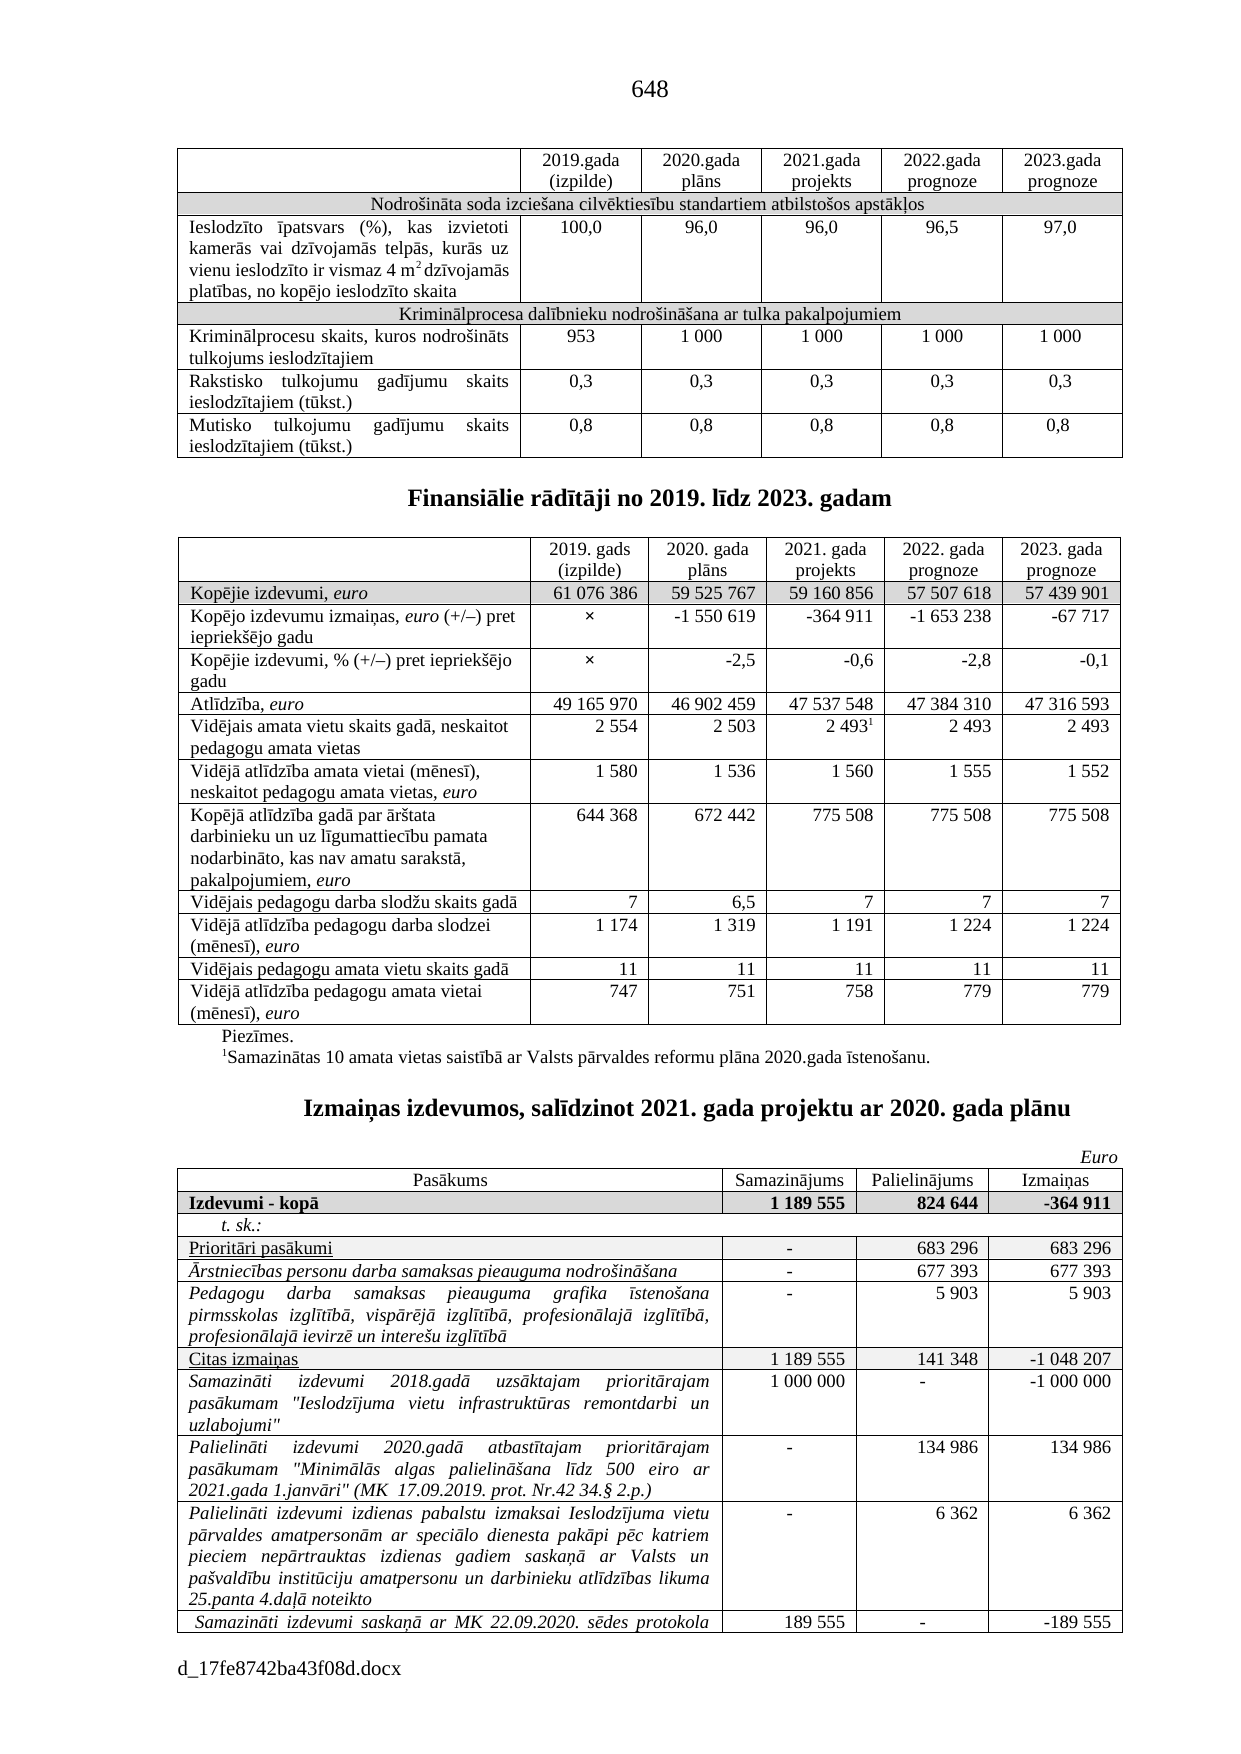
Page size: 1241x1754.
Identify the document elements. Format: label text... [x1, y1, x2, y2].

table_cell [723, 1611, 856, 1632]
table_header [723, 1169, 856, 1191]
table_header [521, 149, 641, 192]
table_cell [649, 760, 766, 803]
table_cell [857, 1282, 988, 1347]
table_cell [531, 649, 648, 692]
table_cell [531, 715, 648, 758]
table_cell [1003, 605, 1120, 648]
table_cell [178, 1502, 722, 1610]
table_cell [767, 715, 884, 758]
text Piezīmes. [177, 1024, 1122, 1046]
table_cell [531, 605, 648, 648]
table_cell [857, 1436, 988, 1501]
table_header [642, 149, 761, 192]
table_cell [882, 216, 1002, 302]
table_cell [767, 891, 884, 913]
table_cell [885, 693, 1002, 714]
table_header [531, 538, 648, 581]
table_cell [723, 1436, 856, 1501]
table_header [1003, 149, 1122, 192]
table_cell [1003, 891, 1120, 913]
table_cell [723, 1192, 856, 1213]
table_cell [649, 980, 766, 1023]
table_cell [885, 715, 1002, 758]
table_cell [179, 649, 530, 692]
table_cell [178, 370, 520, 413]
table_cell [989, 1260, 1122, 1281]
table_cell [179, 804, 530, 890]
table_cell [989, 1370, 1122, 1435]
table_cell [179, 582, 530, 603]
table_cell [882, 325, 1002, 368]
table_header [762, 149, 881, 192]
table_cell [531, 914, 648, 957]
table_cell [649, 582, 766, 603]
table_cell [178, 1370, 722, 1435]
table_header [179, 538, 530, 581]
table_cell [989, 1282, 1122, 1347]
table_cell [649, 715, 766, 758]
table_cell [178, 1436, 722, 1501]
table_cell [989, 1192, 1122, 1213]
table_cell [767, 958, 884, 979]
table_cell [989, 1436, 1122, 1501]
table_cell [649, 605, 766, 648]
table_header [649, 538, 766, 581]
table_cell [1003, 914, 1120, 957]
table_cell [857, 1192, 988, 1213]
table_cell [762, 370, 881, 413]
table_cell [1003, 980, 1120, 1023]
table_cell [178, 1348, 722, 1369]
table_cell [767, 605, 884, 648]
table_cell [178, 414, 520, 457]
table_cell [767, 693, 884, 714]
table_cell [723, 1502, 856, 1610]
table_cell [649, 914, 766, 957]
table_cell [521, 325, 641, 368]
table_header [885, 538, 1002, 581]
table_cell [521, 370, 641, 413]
text 1Samazinātas 10 amata vietas saistībā ar Valsts pārvaldes reformu plāna 2020.gada īstenošanu. [177, 1046, 1122, 1068]
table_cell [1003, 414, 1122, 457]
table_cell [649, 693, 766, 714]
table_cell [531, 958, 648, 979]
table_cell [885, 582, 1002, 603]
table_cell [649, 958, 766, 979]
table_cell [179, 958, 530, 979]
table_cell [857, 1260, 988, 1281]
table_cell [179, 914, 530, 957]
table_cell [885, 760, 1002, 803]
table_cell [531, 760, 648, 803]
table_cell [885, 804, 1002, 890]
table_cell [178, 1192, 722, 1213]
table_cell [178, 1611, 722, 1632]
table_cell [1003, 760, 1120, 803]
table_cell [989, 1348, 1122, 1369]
text Finansiālie rādītāji no 2019. līdz 2023. gadam [177, 483, 1122, 512]
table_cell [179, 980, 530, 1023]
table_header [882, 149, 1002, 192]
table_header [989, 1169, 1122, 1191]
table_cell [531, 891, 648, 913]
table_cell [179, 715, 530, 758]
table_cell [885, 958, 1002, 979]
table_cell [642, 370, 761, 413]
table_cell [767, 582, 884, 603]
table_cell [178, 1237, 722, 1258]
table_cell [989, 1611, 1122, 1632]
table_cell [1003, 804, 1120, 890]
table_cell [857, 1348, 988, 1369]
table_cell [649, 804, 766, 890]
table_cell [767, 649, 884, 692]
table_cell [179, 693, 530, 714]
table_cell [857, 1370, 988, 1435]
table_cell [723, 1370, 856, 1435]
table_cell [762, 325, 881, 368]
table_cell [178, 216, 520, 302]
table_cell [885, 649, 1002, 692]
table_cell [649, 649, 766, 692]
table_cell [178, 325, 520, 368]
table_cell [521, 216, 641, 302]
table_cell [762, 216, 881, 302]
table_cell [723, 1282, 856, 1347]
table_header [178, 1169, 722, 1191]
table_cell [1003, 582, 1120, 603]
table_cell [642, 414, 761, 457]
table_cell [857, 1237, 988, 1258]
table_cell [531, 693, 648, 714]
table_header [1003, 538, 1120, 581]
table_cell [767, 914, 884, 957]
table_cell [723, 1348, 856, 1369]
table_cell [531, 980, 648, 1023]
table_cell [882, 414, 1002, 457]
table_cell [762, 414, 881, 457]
text Euro [1002, 1146, 1122, 1168]
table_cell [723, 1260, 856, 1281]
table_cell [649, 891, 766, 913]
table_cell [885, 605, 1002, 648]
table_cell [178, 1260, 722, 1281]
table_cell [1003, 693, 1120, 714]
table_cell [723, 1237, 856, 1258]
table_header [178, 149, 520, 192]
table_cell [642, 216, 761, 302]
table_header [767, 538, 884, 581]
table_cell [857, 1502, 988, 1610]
text Izmaiņas izdevumos, salīdzinot 2021. gada projektu ar 2020. gada plānu [177, 1093, 1122, 1121]
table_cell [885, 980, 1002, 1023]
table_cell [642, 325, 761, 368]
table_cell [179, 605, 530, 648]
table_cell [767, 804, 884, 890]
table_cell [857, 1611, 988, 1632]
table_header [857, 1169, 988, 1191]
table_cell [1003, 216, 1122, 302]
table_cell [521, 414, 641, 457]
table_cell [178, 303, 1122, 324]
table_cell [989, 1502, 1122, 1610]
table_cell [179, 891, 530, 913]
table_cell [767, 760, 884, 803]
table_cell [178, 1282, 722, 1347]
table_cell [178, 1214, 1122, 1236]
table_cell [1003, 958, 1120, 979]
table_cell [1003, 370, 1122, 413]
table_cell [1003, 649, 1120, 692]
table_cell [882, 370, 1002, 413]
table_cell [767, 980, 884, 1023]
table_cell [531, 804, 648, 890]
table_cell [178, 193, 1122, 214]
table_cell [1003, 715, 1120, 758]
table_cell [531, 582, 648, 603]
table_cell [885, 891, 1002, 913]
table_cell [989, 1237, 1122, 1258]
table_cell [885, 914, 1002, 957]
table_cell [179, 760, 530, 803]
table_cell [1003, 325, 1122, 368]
